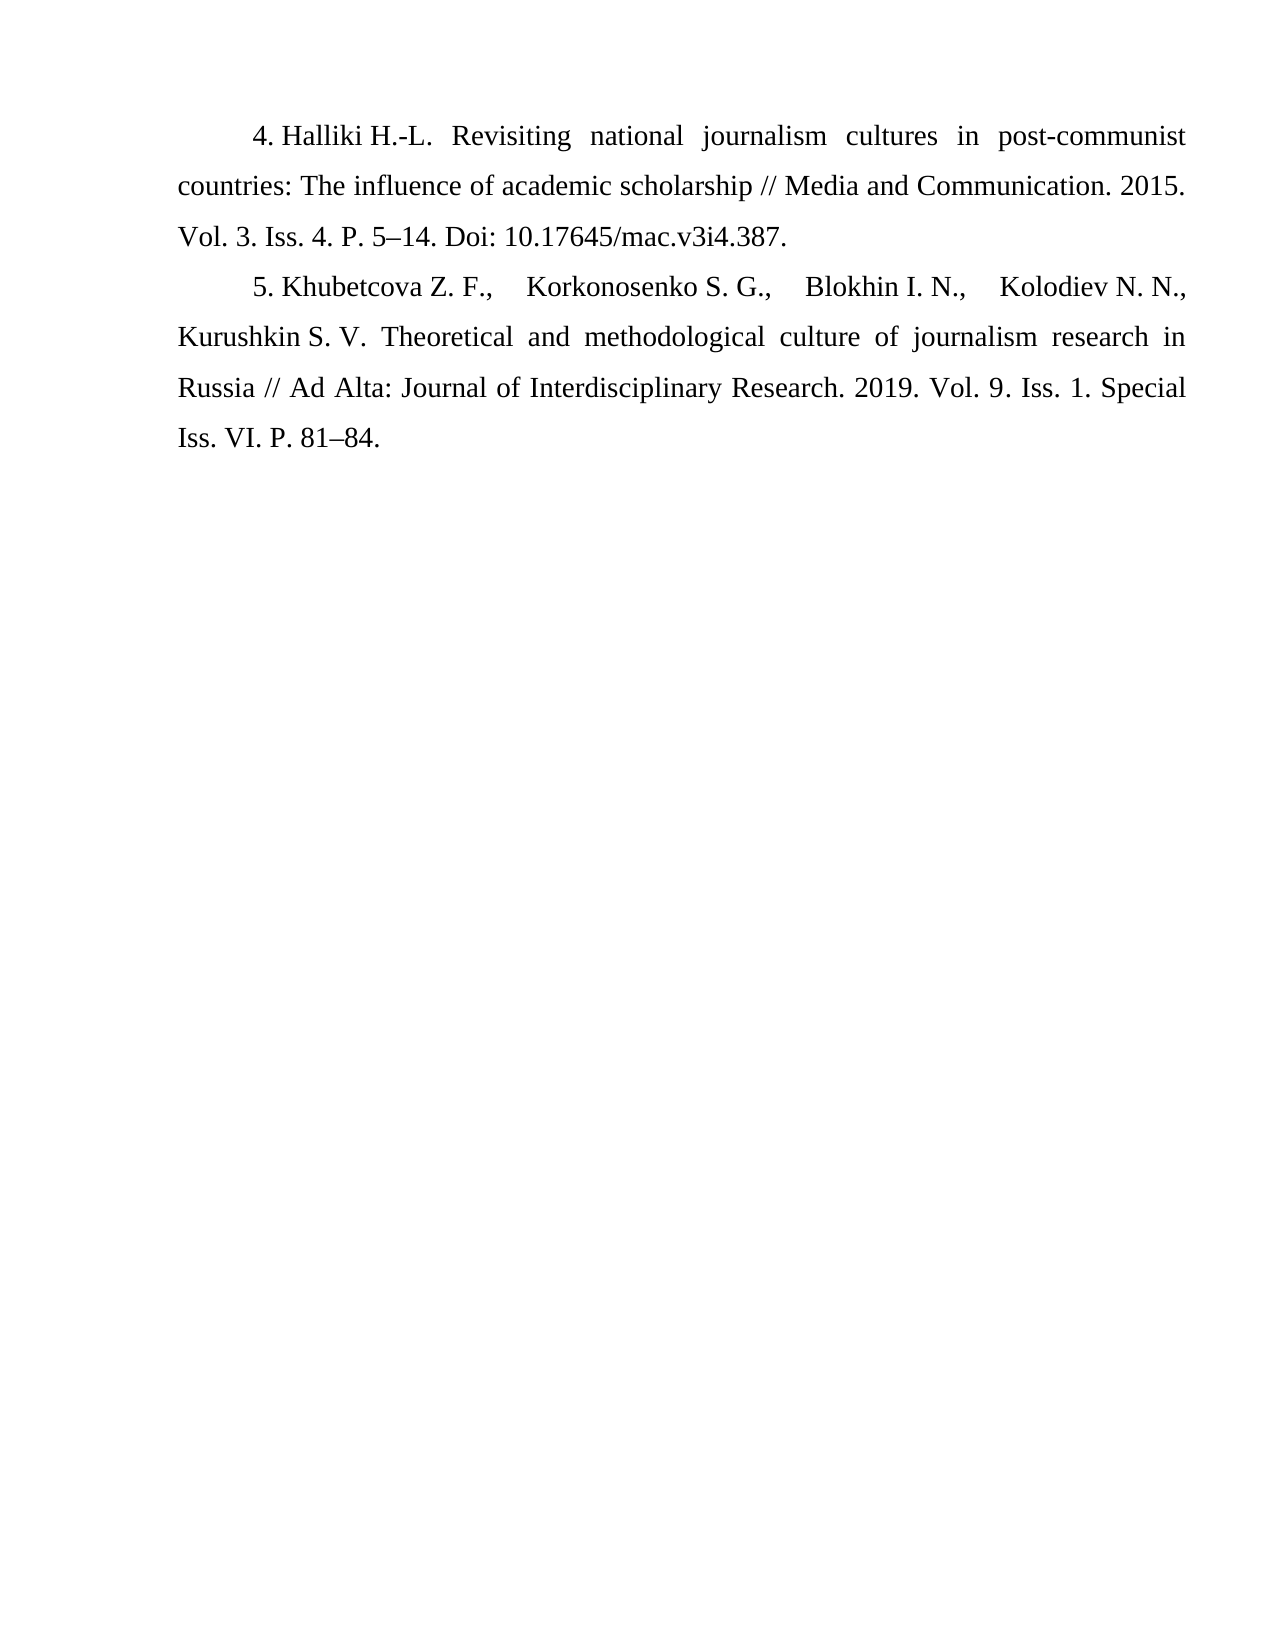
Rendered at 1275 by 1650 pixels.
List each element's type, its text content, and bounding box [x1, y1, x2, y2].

text 5. Khubetcova Z. F., Korkonosenko S. G., Blokhin I. N., Kolodiev N. N., Kurushkin S. V. Theoretical and methodological culture of journalism research in Russia // Ad Alta: Journal of Interdisciplinary Research. 2019. Vol. 9. Iss. 1. Special Iss. VI. P. 81–84. [177, 269, 1186, 453]
text 4. Halliki H.-L. Revisiting national journalism cultures in post-communist countries: The influence of academic scholarship // Media and Communication. 2015. Vol. 3. Iss. 4. P. 5–14. Doi: 10.17645/mac.v3i4.387. [177, 118, 1186, 252]
